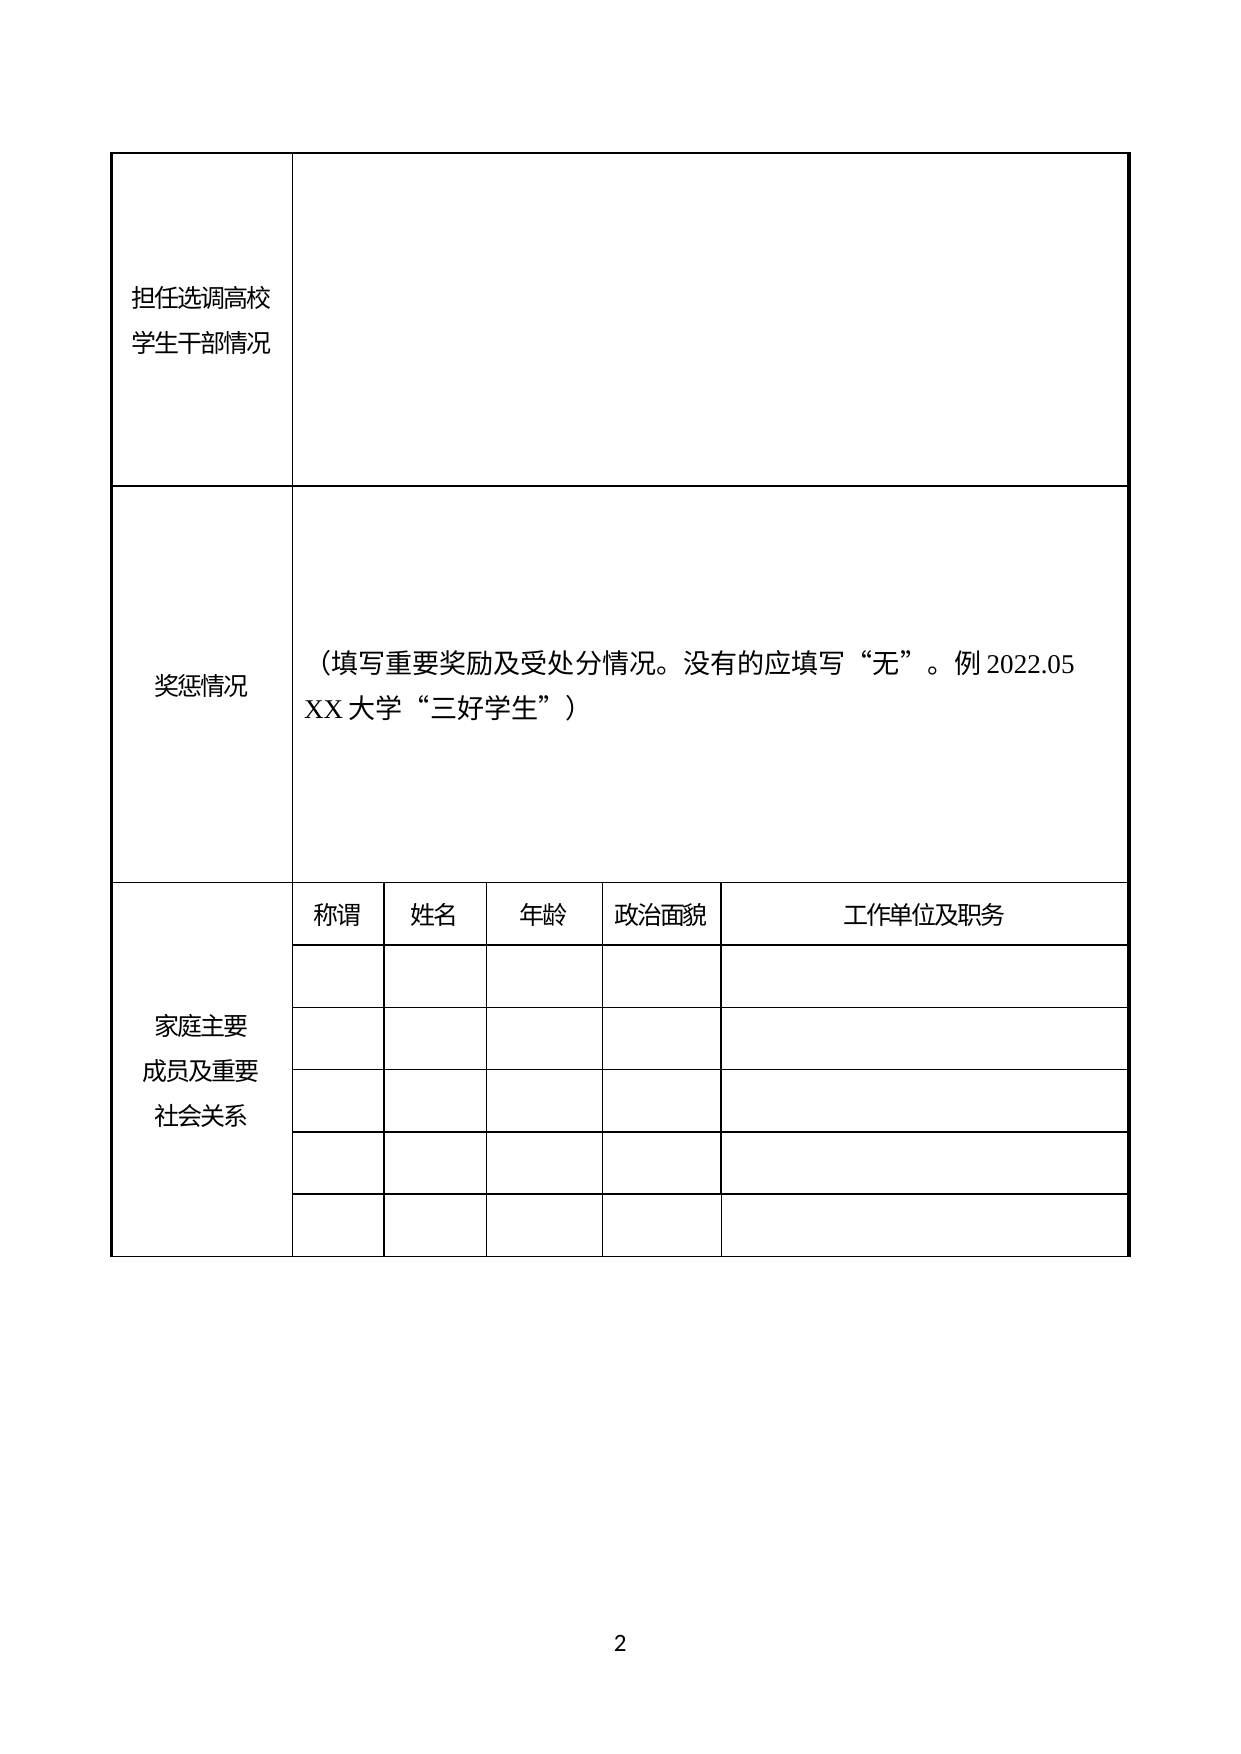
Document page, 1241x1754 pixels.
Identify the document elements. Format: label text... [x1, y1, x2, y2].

table_cell （填写重要奖励及受处分情况。没有的应填写“无”。例2022.05 XX大学“三好学生”） [293, 487, 1127, 882]
table_cell [293, 1195, 383, 1256]
table_cell [385, 1008, 486, 1069]
table_cell 工作单位及职务 [722, 883, 1127, 944]
table_cell 担任选调高校 学生干部情况 [113, 154, 292, 485]
table_cell [603, 1133, 720, 1193]
table_cell [487, 1133, 602, 1193]
table_cell 姓名 [385, 883, 486, 944]
table_cell [385, 946, 486, 1006]
table_cell [722, 1008, 1127, 1069]
table_cell [487, 1195, 602, 1256]
table_cell [293, 1070, 383, 1131]
table_cell [385, 1070, 486, 1131]
table_cell [293, 154, 1127, 485]
table_cell [487, 946, 602, 1006]
table_cell [293, 1133, 383, 1193]
table_cell [603, 946, 720, 1006]
table_cell 家庭主要 成员及重要 社会关系 [113, 883, 292, 1256]
table_cell [603, 1070, 720, 1131]
table_cell 称谓 [293, 883, 383, 944]
table_cell [603, 1195, 721, 1256]
table_cell [722, 1195, 1127, 1256]
table_cell [487, 1008, 602, 1069]
table_cell [385, 1133, 486, 1193]
table_cell 奖惩情况 [113, 487, 292, 882]
table_cell 政治面貌 [603, 883, 720, 944]
table_cell [487, 1070, 602, 1131]
table_cell [293, 1008, 383, 1069]
table_cell [722, 946, 1127, 1006]
table_cell [385, 1195, 486, 1256]
table_cell 年龄 [487, 883, 602, 944]
table_cell [293, 946, 383, 1006]
table_cell [603, 1008, 720, 1069]
table_cell [722, 1133, 1127, 1193]
table_cell [722, 1070, 1127, 1131]
